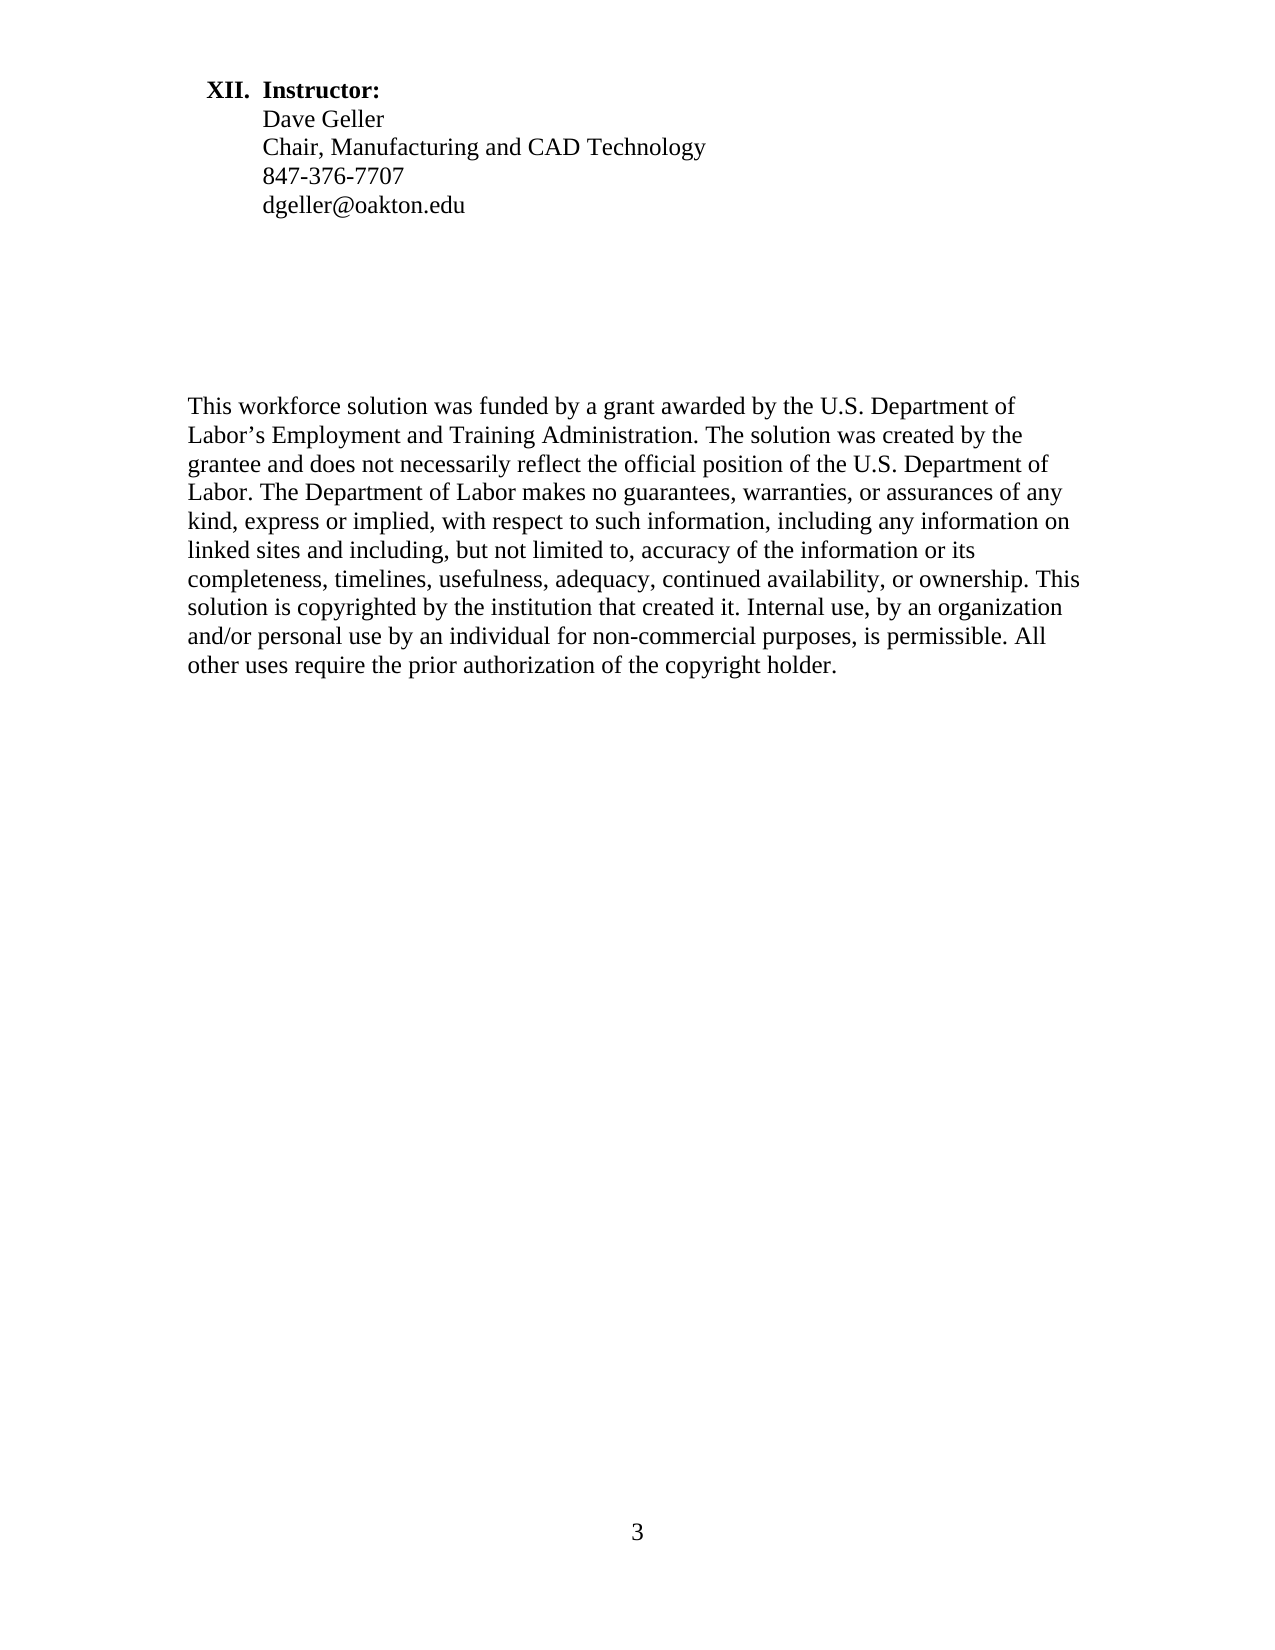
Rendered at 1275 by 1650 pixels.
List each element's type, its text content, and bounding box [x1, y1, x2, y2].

text 847-376-7707 [187, 161, 1087, 190]
text dgeller@oakton.edu [187, 190, 1087, 219]
text Dave Geller [187, 104, 1087, 132]
text This workforce solution was funded by a grant awarded by the U.S. Department of Labor’s Employment and Training Administration. The solution was created by the grantee and does not necessarily reflect the official position of the U.S. Department of Labor. The Department of Labor makes no guarantees, warranties, or assurances of any kind, express or implied, with respect to such information, including any information on linked sites and including, but not limited to, accuracy of the information or its completeness, timelines, usefulness, adequacy, continued availability, or ownership. This solution is copyrighted by the institution that created it. Internal use, by an organization and/or personal use by an individual for non-commercial purposes, is permissible. All other uses require the prior authorization of the copyright holder. [187, 391, 1087, 679]
text XII. Instructor: [187, 75, 1087, 104]
text Chair, Manufacturing and CAD Technology [187, 132, 1087, 161]
